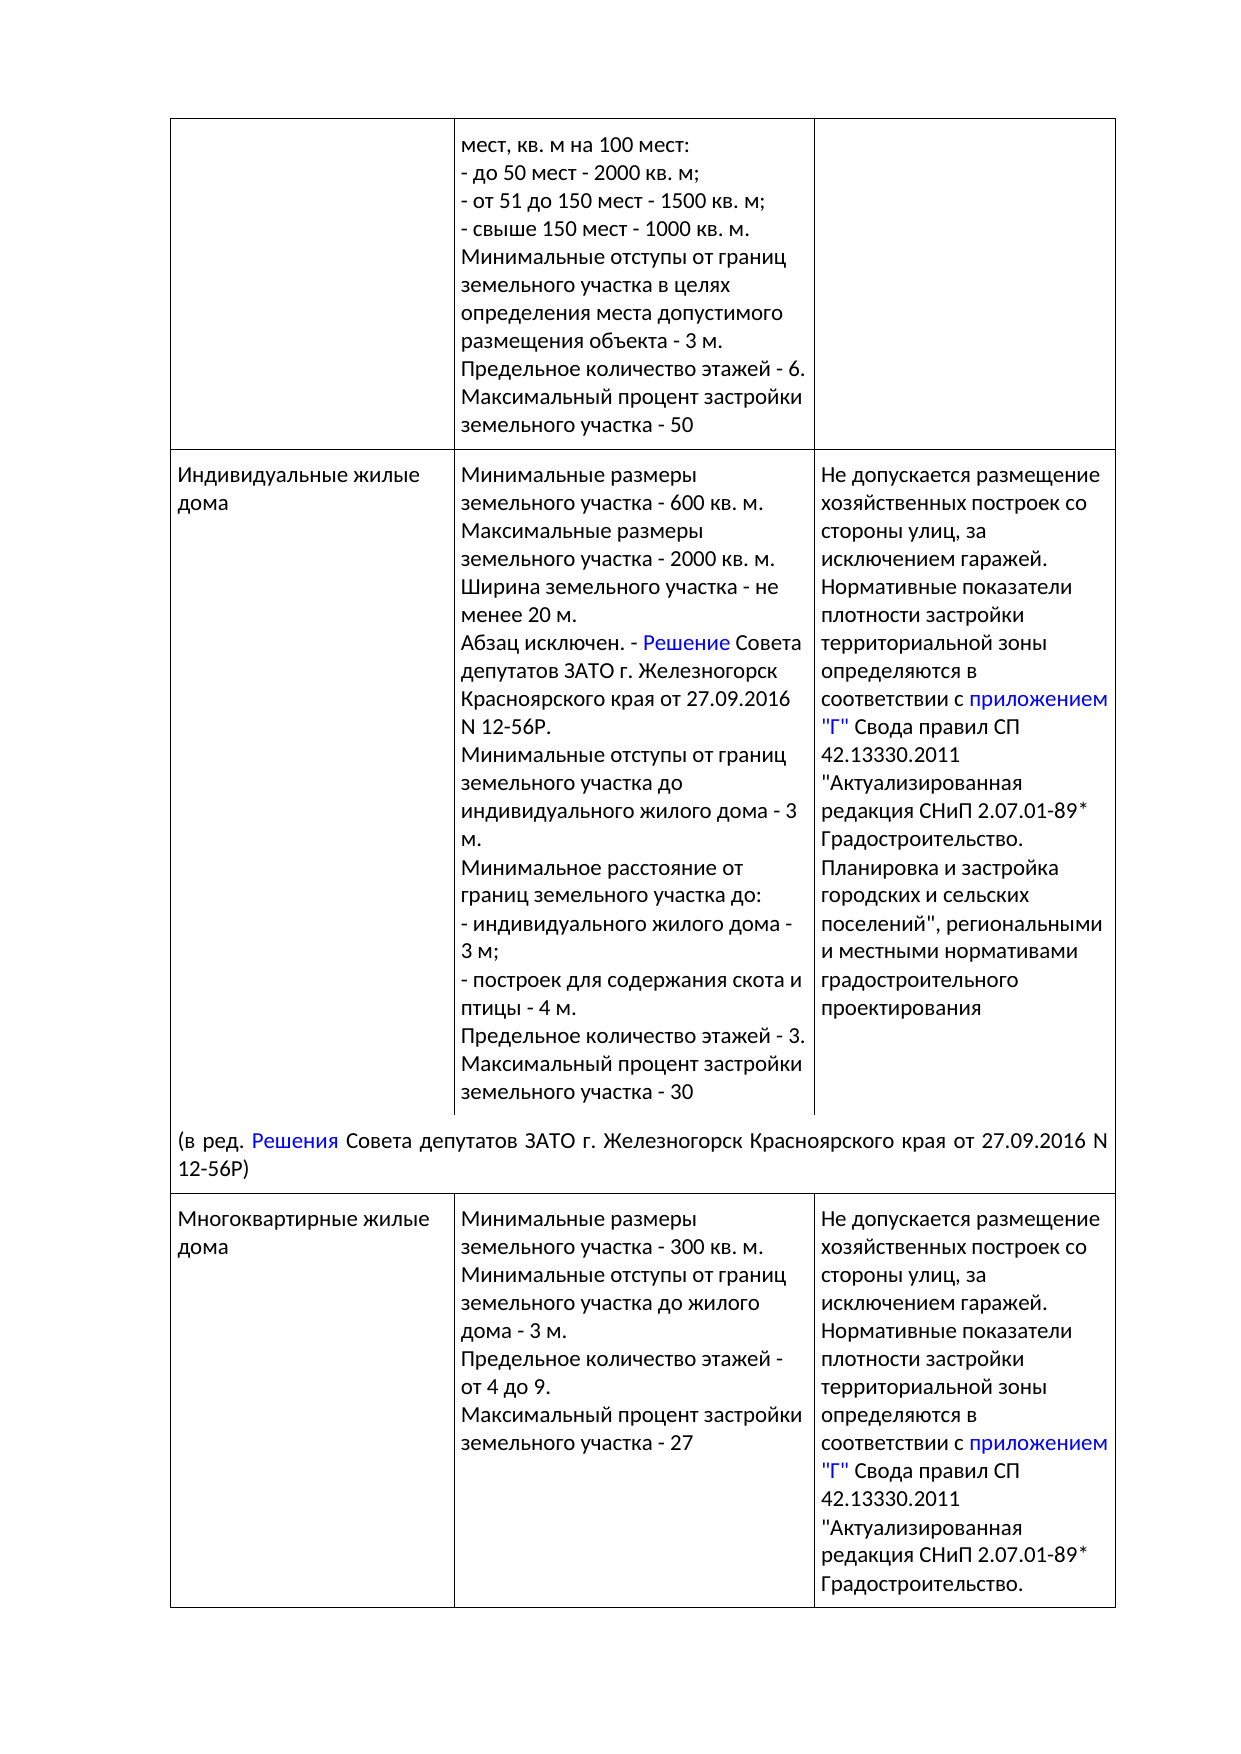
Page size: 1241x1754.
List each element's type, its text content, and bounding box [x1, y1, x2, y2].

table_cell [815, 1194, 1115, 1607]
table_cell Минимальные размеры земельного участка - 600 кв. м. Максимальные размеры земельного участка - 2000 кв. м. Ширина земельного участка - не менее 20 м. Абзац исключен. - Решение Совета депутатов ЗАТО г. Железногорск Красноярского края от 27.09.2016 N 12-56Р. Минимальные отступы от границ земельного участка до индивидуального жилого дома - 3 м. Минимальное расстояние от границ земельного участка до: - индивидуального жилого дома - 3 м; - построек для содержания скота и птицы - 4 м. Предельное количество этажей - 3. Максимальный процент застройки земельного участка - 30 [455, 450, 814, 1115]
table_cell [455, 119, 814, 449]
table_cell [455, 1194, 814, 1607]
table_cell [171, 1194, 454, 1607]
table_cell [171, 119, 454, 449]
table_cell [815, 119, 1115, 449]
table_cell (в ред. Решения Совета депутатов ЗАТО г. Железногорск Красноярского края от 27.09.2016 N 12-56Р) [171, 1115, 1115, 1193]
table_cell Индивидуальные жилые дома [171, 450, 454, 1115]
